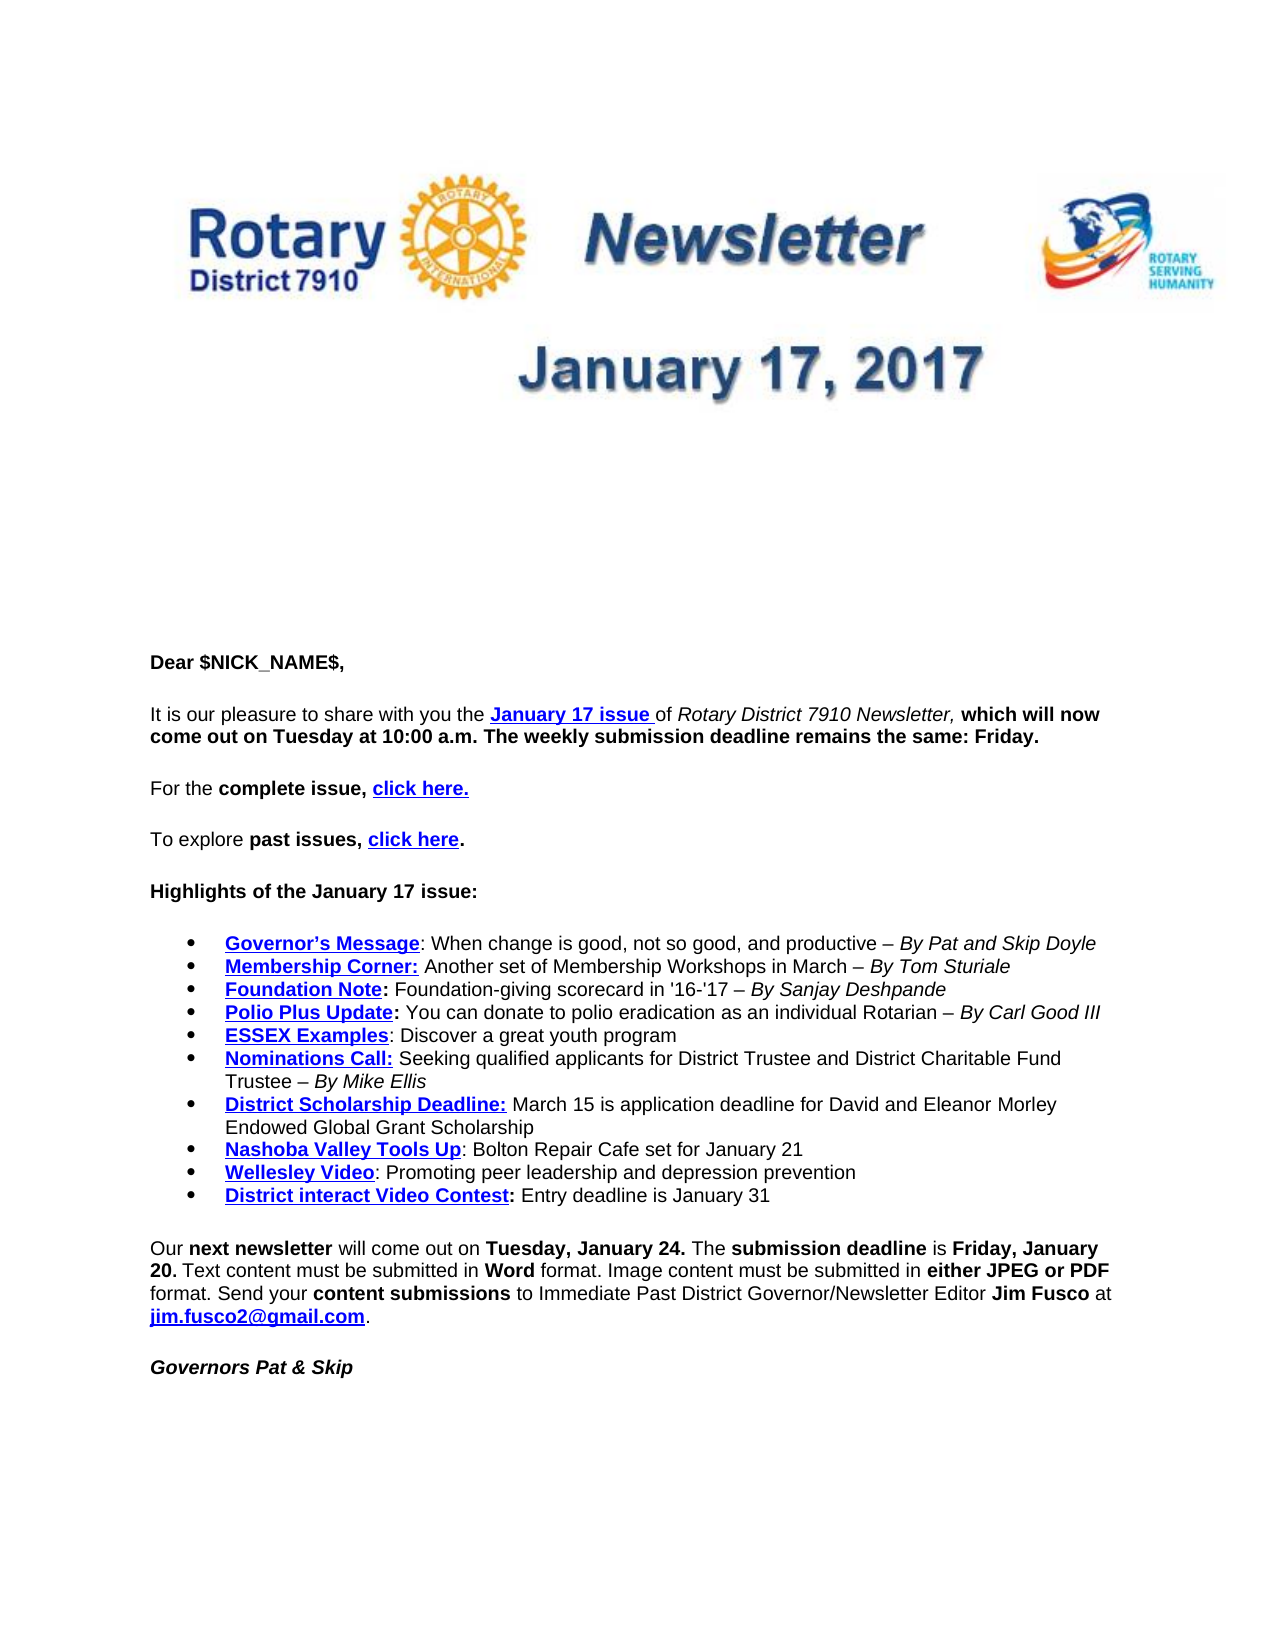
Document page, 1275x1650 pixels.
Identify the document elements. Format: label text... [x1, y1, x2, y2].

list Foundation Note: Foundation-giving scorecard in '16-'17 – By Sanjay Deshpande [187, 978, 1125, 1001]
text Highlights of the January 17 issue: [150, 880, 1125, 902]
text It is our pleasure to share with you the January 17 issue of Rotary District 7910 Newsletter, which will now come out on Tuesday at 10:00 a.m. The weekly submission deadline remains the same: Friday. [150, 703, 1125, 748]
picture [150, 150, 1275, 450]
text Our next newsletter will come out on Tuesday, January 24. The submission deadline is Friday, January 20. Text content must be submitted in Word format. Image content must be submitted in either JPEG or PDF format. Send your content submissions to Immediate Past District Governor/Newsletter Editor Jim Fusco at jim.fusco2@gmail.com. [150, 1236, 1125, 1327]
list Governor’s Message: When change is good, not so good, and productive – By Pat and Skip Doyle [187, 932, 1125, 955]
text To explore past issues, click here. [150, 828, 1125, 851]
text Dear $NICK_NAME$, [150, 651, 1125, 674]
list Wellesley Video: Promoting peer leadership and depression prevention [187, 1161, 1125, 1184]
list District interact Video Contest: Entry deadline is January 31 [187, 1184, 1125, 1207]
text For the complete issue, click here. [150, 777, 1125, 799]
list District Scholarship Deadline: March 15 is application deadline for David and Eleanor Morley Endowed Global Grant Scholarship [187, 1092, 1125, 1138]
list Nominations Call: Seeking qualified applicants for District Trustee and District Charitable Fund Trustee – By Mike Ellis [187, 1047, 1125, 1092]
list Polio Plus Update: You can donate to polio eradication as an individual Rotarian – By Carl Good III [187, 1001, 1125, 1024]
list Nashoba Valley Tools Up: Bolton Repair Cafe set for January 21 [187, 1138, 1125, 1161]
list Membership Corner: Another set of Membership Workshops in March – By Tom Sturiale [187, 955, 1125, 978]
text Governors Pat & Skip [150, 1356, 1125, 1379]
list ESSEX Examples: Discover a great youth program [187, 1024, 1125, 1047]
